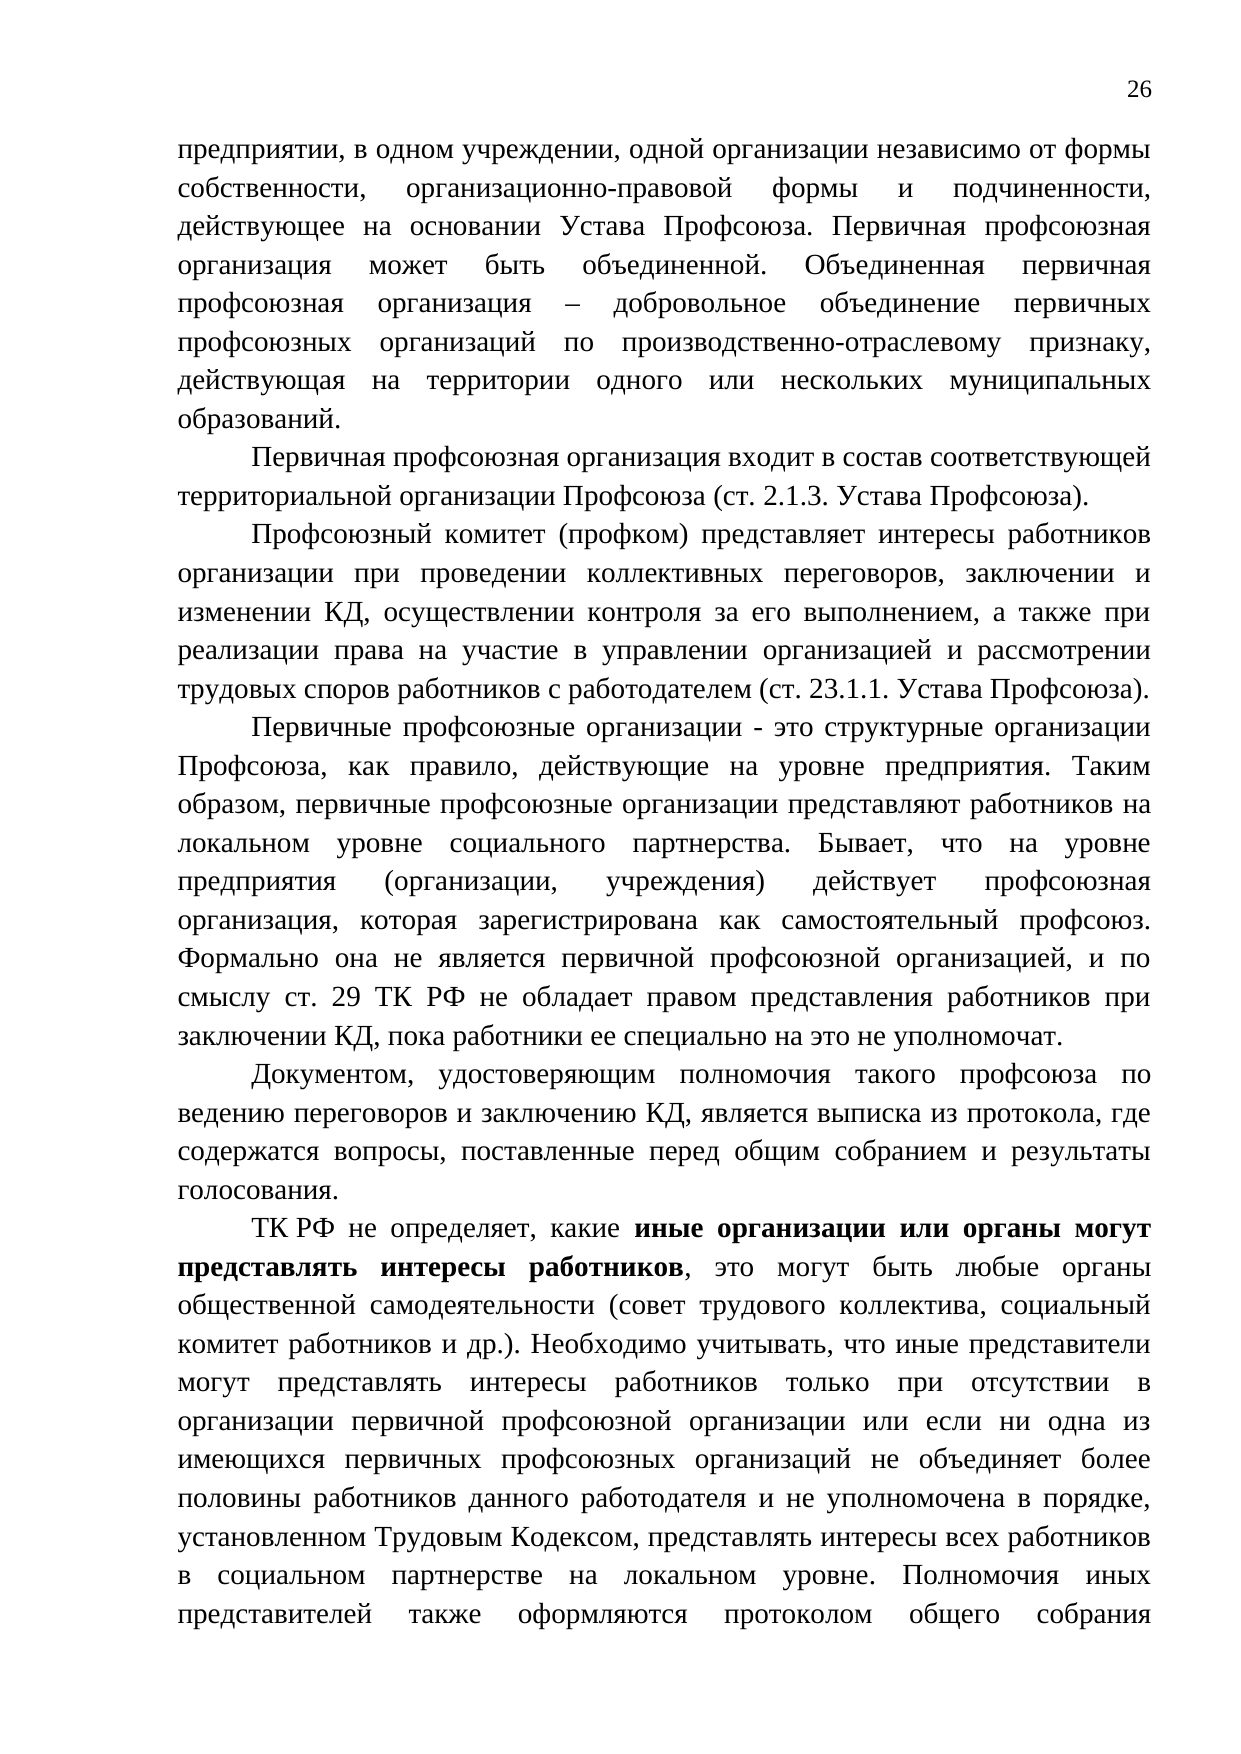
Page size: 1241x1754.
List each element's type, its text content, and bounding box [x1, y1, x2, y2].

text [177, 1210, 1152, 1629]
text Документом, удостоверяющим полномочия такого профсоюза по ведению переговоров и заключению КД, является выписка из протокола, где содержатся вопросы, поставленные перед общим собранием и результаты голосования. [177, 1056, 1152, 1205]
text Первичная профсоюзная организация входит в состав соответствующей территориальной организации Профсоюза (ст. 2.1.3. Устава Профсоюза). [177, 439, 1152, 512]
text Профсоюзный комитет (профком) представляет интересы работников организации при проведении коллективных переговоров, заключении и изменении КД, осуществлении контроля за его выполнением, а также при реализации права на участие в управлении организацией и рассмотрении трудовых споров работников с работодателем (ст. 23.1.1. Устава Профсоюза). [177, 517, 1152, 704]
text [177, 131, 1152, 434]
text Первичные профсоюзные организации - это структурные организации Профсоюза, как правило, действующие на уровне предприятия. Таким образом, первичные профсоюзные организации представляют работников на локальном уровне социального партнерства. Бывает, что на уровне предприятия (организации, учреждения) действует профсоюзная организация, которая зарегистрирована как самостоятельный профсоюз. Формально она не является первичной профсоюзной организацией, и по смыслу ст. 29 ТК РФ не обладает правом представления работников при заключении КД, пока работники ее специально на это не уполномочат. [177, 709, 1152, 1051]
